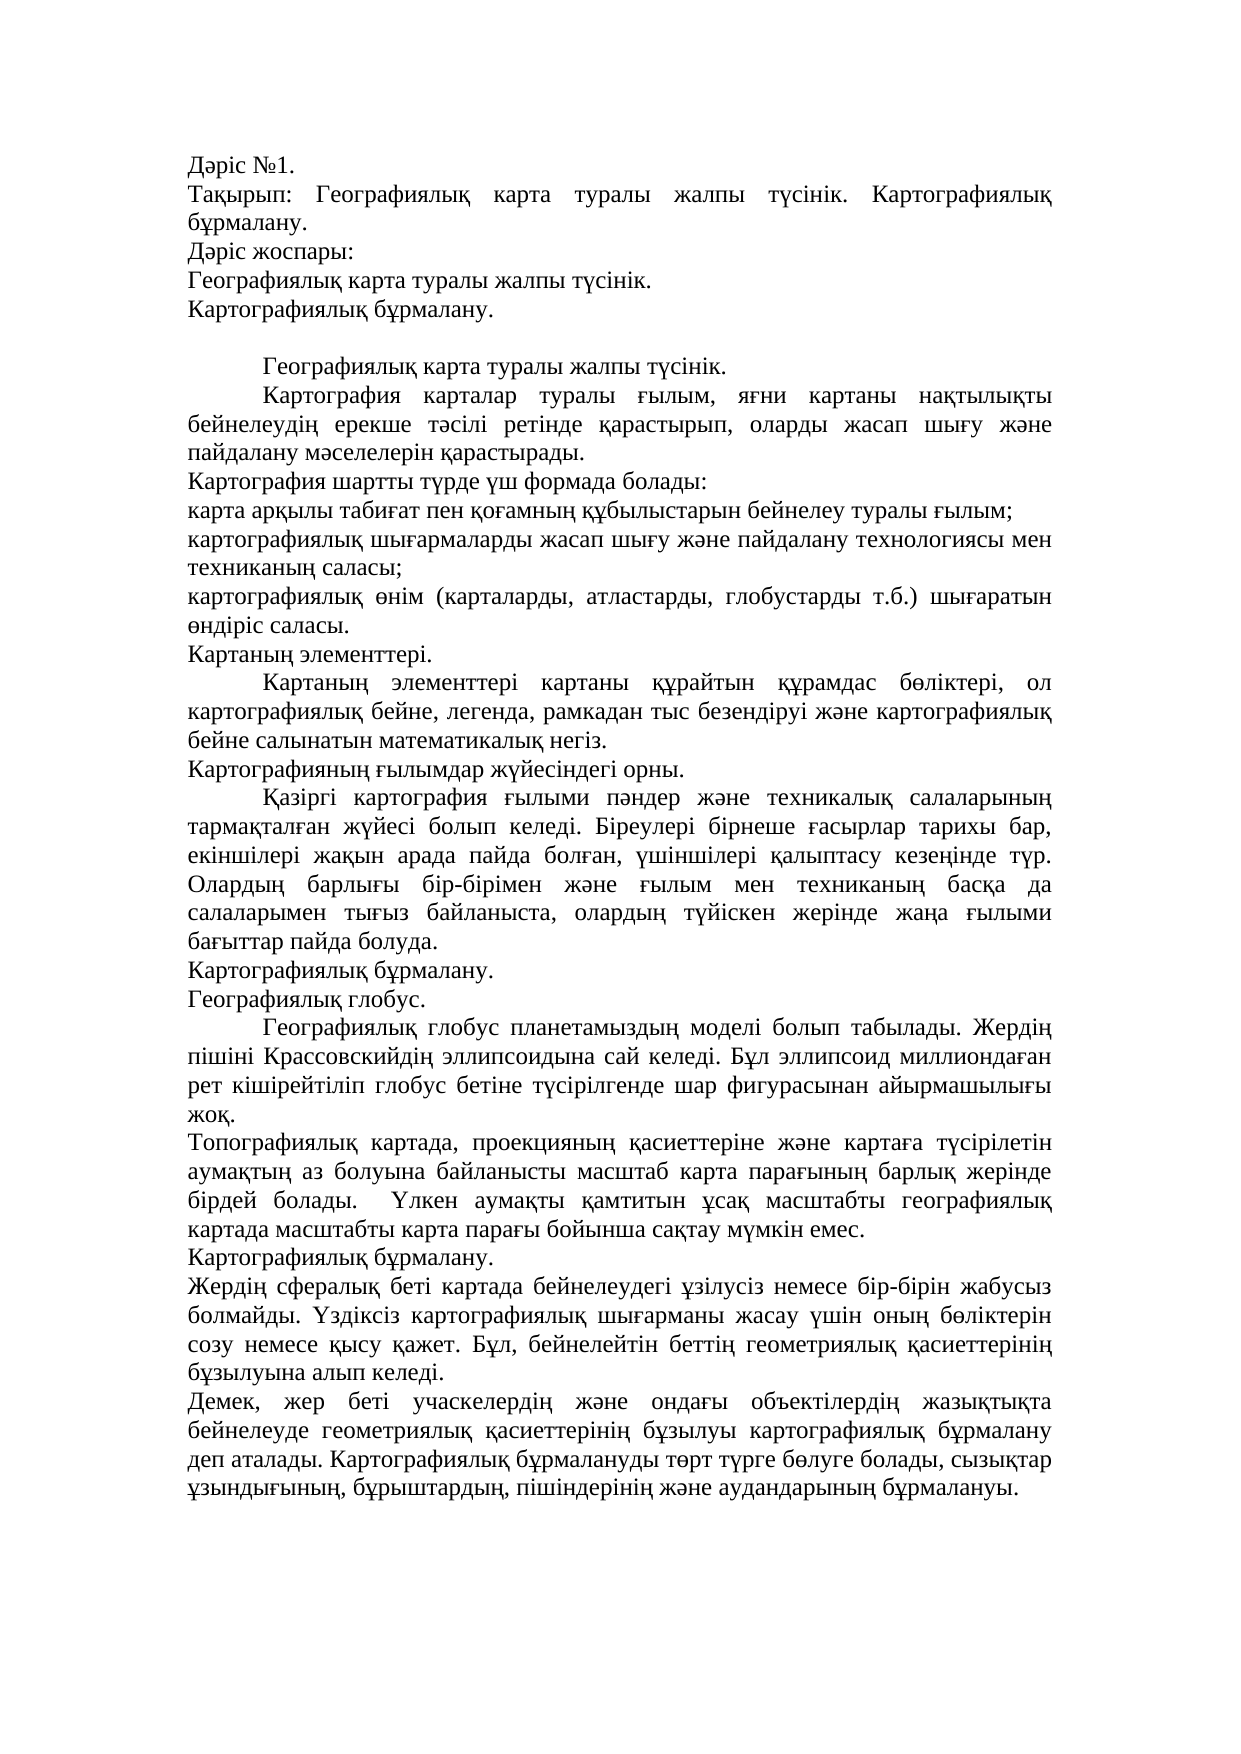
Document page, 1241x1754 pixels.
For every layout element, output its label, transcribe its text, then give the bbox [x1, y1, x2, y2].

text Картографияның ғылымдар жүйесіндегі орны. [187, 754, 1053, 782]
text Дәріс жоспары: [187, 236, 1053, 265]
text Қазіргі картография ғылыми пәндер және техникалық салаларының тармақталған жүйесі болып келеді. Біреулері бірнеше ғасырлар тарихы бар, екіншілері жақын арада пайда болған, үшіншілері қалыптасу кезеңінде түр. Олардың барлығы бір-бірімен және ғылым мен техниканың басқа да салаларымен тығыз байланыста, олардың түйіскен жерінде жаңа ғылыми бағыттар пайда болуда. [187, 782, 1053, 955]
text картографиялық өнім (карталарды, атластарды, глобустарды т.б.) шығаратын өндіріс саласы. [187, 581, 1053, 639]
text Картаның элементтері картаны құрайтын құрамдас бөліктері, ол картографиялық бейне, легенда, рамкадан тыс безендіруі және картографиялық бейне салынатын математикалық негіз. [187, 667, 1053, 754]
text Картография карталар туралы ғылым, яғни картаны нақтылықты бейнелеудің ерекше тәсілі ретінде қарастырып, оларды жасап шығу және пайдалану мәселелерін қарастырады. [187, 380, 1053, 466]
text Географиялық карта туралы жалпы түсінік. [187, 351, 1053, 380]
text Географиялық карта туралы жалпы түсінік. [187, 265, 1053, 294]
text Демек, жер беті учаскелердің және ондағы объектілердің жазықтықта бейнелеуде геометриялық қасиеттерінің бұзылуы картографиялық бұрмалану деп аталады. Картографиялық бұрмалануды төрт түрге бөлуге болады, сызықтар ұзындығының, бұрыштардың, пішіндерінің және аудандарының бұрмалануы. [187, 1386, 1053, 1501]
text Географиялық глобус планетамыздың моделі болып табылады. Жердің пішіні Крассовскийдің эллипсоидына сай келеді. Бұл эллипсоид миллиондаған рет кішірейтіліп глобус бетіне түсірілгенде шар фигурасынан айырмашылығы жоқ. [187, 1012, 1053, 1127]
text Картографиялық бұрмалану. [187, 955, 1053, 984]
text Жердің сфералық беті картада бейнелеудегі ұзілусіз немесе бір-бірін жабусыз болмайды. Үздіксіз картографиялық шығарманы жасау үшін оның бөліктерін созу немесе қысу қажет. Бұл, бейнелейтін беттің геометриялық қасиеттерінің бұзылуына алып келеді. [187, 1271, 1053, 1386]
text Географиялық глобус. [187, 984, 1053, 1012]
text Тақырып: Географиялық карта туралы жалпы түсінік. Картографиялық бұрмалану. [187, 179, 1053, 236]
text Дәріс №1. [187, 150, 1053, 179]
text картографиялық шығармаларды жасап шығу және пайдалану технологиясы мен техниканың саласы; [187, 524, 1053, 581]
text Картаның элементтері. [187, 639, 1053, 667]
text Топографиялық картада, проекцияның қасиеттеріне және картаға түсірілетін аумақтың аз болуына байланысты масштаб карта парағының барлық жерінде бірдей болады. Үлкен аумақты қамтитын ұсақ масштабты географиялық картада масштабты карта парағы бойынша сақтау мүмкін емес. [187, 1127, 1053, 1242]
text Картография шартты түрде үш формада болады: [187, 466, 1053, 495]
text Картографиялық бұрмалану. [187, 294, 1053, 322]
text Картографиялық бұрмалану. [187, 1242, 1053, 1271]
text карта арқылы табиғат пен қоғамның құбылыстарын бейнелеу туралы ғылым; [187, 495, 1053, 524]
